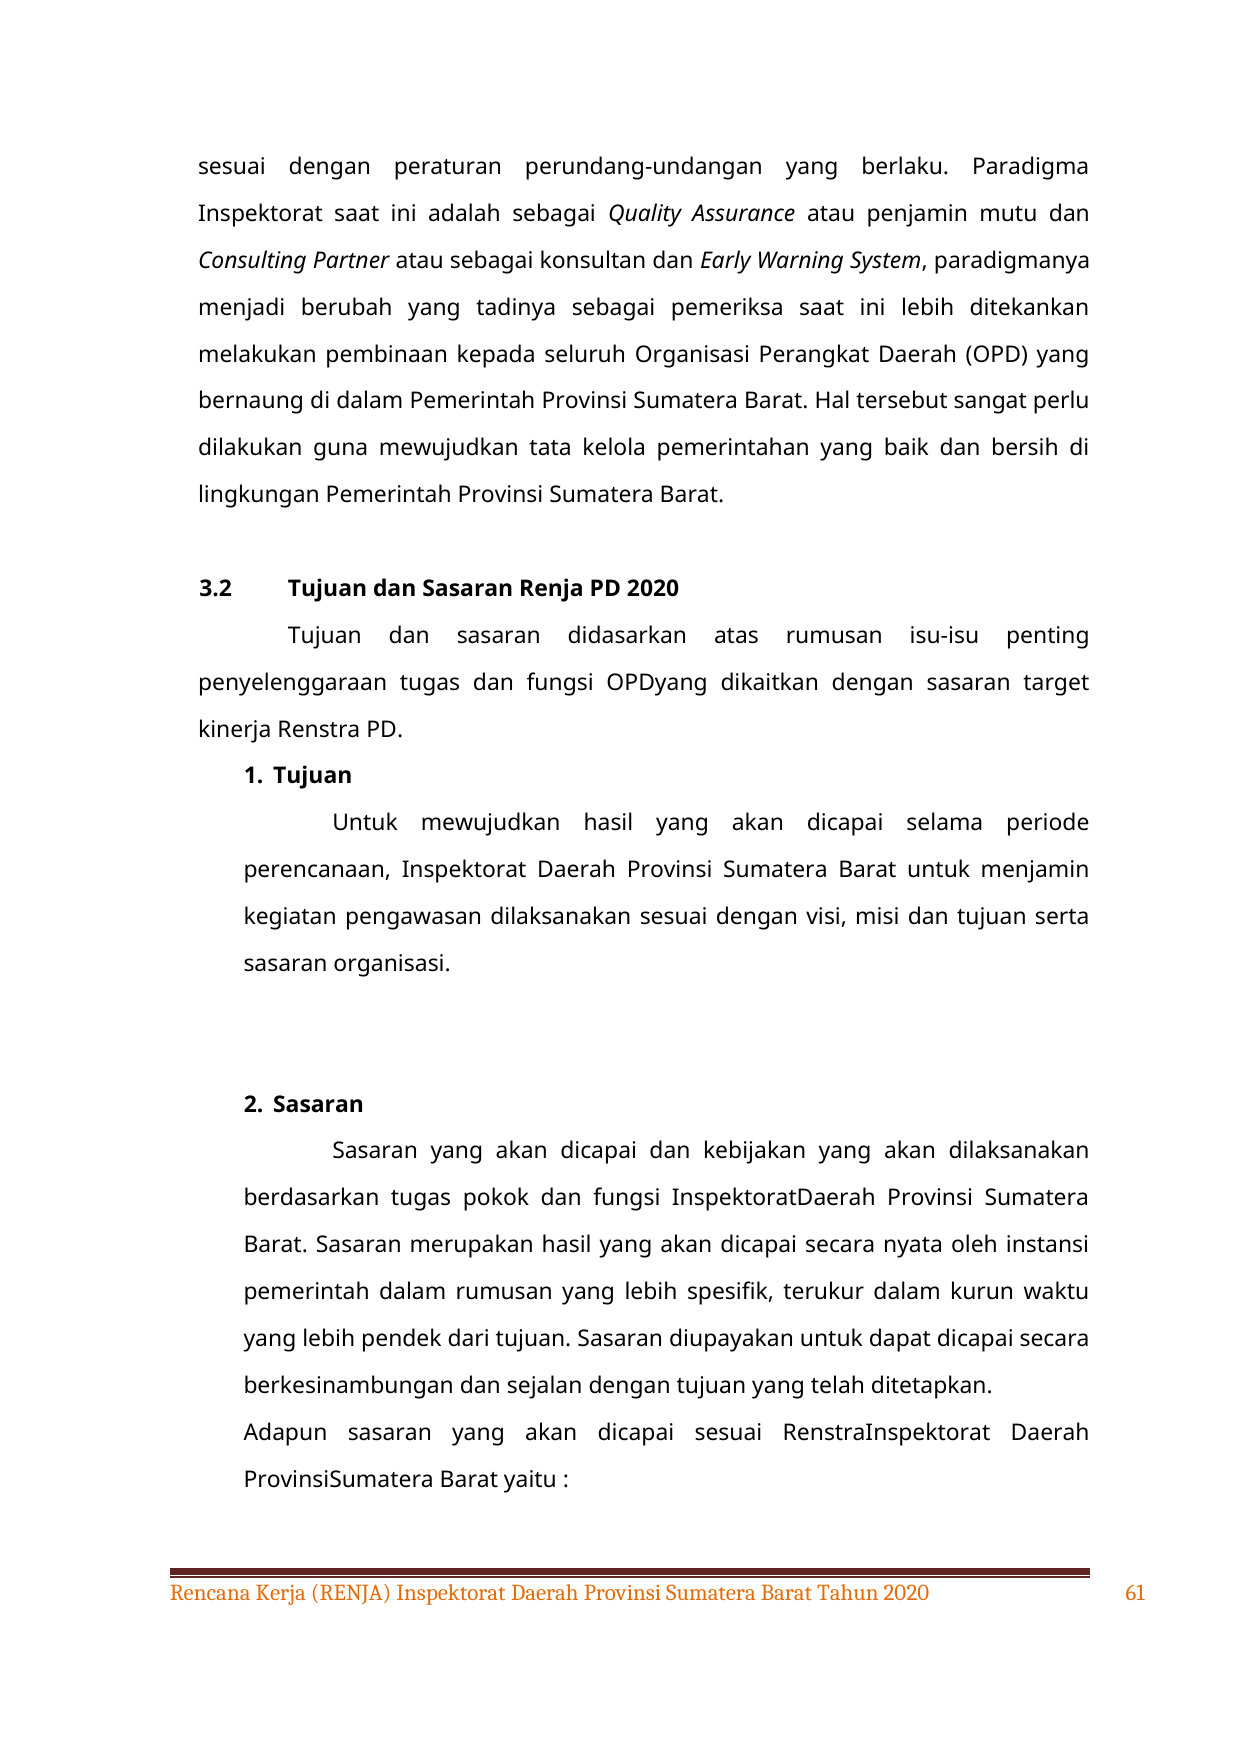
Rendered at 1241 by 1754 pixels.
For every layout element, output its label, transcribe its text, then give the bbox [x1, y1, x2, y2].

text Untuk mewujudkan hasil yang akan dicapai selama periode perencanaan, Inspektorat Daerah Provinsi Sumatera Barat untuk menjamin kegiatan pengawasan dilaksanakan sesuai dengan visi, misi dan tujuan serta sasaran organisasi. [243, 806, 1090, 978]
list Sasaran [243, 1087, 1090, 1119]
text Adapun sasaran yang akan dicapai sesuai RenstraInspektorat Daerah ProvinsiSumatera Barat yaitu : [243, 1416, 1090, 1494]
list Tujuan dan Sasaran Renja PD 2020 [199, 572, 1090, 603]
list Tujuan [243, 759, 1090, 791]
text Sasaran yang akan dicapai dan kebijakan yang akan dilaksanakan berdasarkan tugas pokok dan fungsi InspektoratDaerah Provinsi Sumatera Barat. Sasaran merupakan hasil yang akan dicapai secara nyata oleh instansi pemerintah dalam rumusan yang lebih spesifik, terukur dalam kurun waktu yang lebih pendek dari tujuan. Sasaran diupayakan untuk dapat dicapai secara berkesinambungan dan sejalan dengan tujuan yang telah ditetapkan. [243, 1134, 1090, 1400]
text Tujuan dan sasaran didasarkan atas rumusan isu-isu penting penyelenggaraan tugas dan fungsi OPDyang dikaitkan dengan sasaran target kinerja Renstra PD. [198, 619, 1090, 744]
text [198, 150, 1090, 509]
